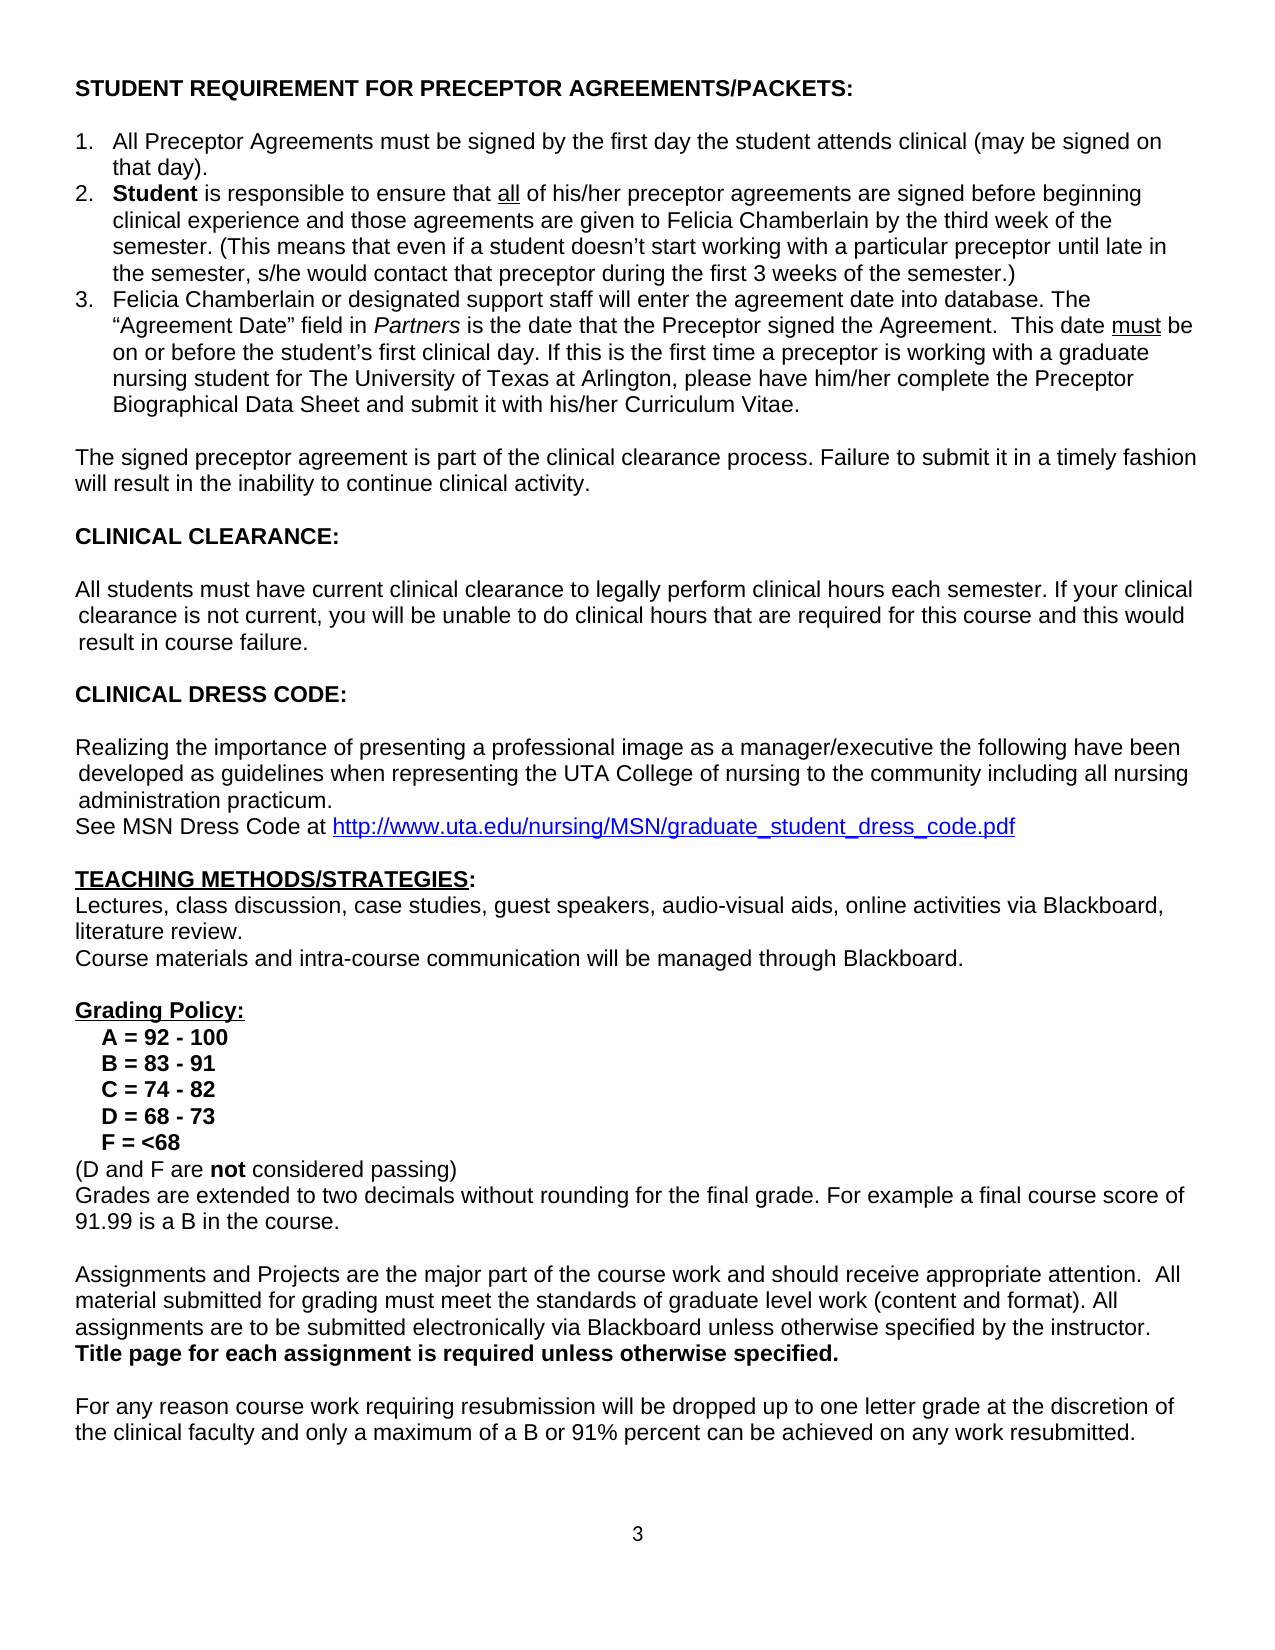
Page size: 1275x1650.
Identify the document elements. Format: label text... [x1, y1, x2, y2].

list Student is responsible to ensure that all of his/her preceptor agreements are signed before beginning clinical experience and those agreements are given to Felicia Chamberlain by the third week of the semester. (This means that even if a student doesn’t start working with a particular preceptor until late in the semester, s/he would contact that preceptor during the first 3 weeks of the semester.) [75, 180, 1200, 286]
text TEACHING METHODS/STRATEGIES: [75, 866, 1200, 892]
text STUDENT REQUIREMENT FOR PRECEPTOR AGREEMENTS/PACKETS: [75, 75, 1200, 101]
text D = 68 - 73 [101, 1103, 1200, 1129]
list All Preceptor Agreements must be signed by the first day the student attends clinical (may be signed on that day). [75, 128, 1200, 180]
text A = 92 - 100 [101, 1024, 1200, 1050]
list Felicia Chamberlain or designated support staff will enter the agreement date into database. The “Agreement Date” field in Partners is the date that the Preceptor signed the Agreement. This date must be on or before the student’s first clinical day. If this is the first time a preceptor is working with a graduate nursing student for The University of Texas at Arlington, please have him/her complete the Preceptor Biographical Data Sheet and submit it with his/her Curriculum Vitae. [75, 286, 1200, 418]
text Grading Policy: [75, 997, 1200, 1024]
text For any reason course work requiring resubmission will be dropped up to one letter grade at the discretion of the clinical faculty and only a maximum of a B or 91% percent can be achieved on any work resubmitted. [75, 1393, 1200, 1445]
text CLINICAL CLEARANCE: [75, 523, 1200, 549]
text See MSN Dress Code at http://www.uta.edu/nursing/MSN/graduate_student_dress_code.pdf [75, 813, 1200, 839]
text Grades are extended to two decimals without rounding for the final grade. For example a final course score of 91.99 is a B in the course. [75, 1182, 1200, 1234]
text F = <68 [101, 1129, 1200, 1156]
text CLINICAL DRESS CODE: [75, 681, 1200, 707]
text The signed preceptor agreement is part of the clinical clearance process. Failure to submit it in a timely fashion will result in the inability to continue clinical activity. [75, 444, 1200, 497]
text (D and F are not considered passing) [75, 1156, 1200, 1182]
text Lectures, class discussion, case studies, guest speakers, audio-visual aids, online activities via Blackboard, literature review. [75, 892, 1200, 945]
text Course materials and intra-course communication will be managed through Blackboard. [75, 945, 1200, 971]
text C = 74 - 82 [101, 1076, 1200, 1103]
text B = 83 - 91 [101, 1050, 1200, 1076]
text Realizing the importance of presenting a professional image as a manager/executive the following have been developed as guidelines when representing the UTA College of nursing to the community including all nursing administration practicum. [75, 734, 1200, 813]
text Assignments and Projects are the major part of the course work and should receive appropriate attention. All material submitted for grading must meet the standards of graduate level work (content and format). All assignments are to be submitted electronically via Blackboard unless otherwise specified by the instructor. Title page for each assignment is required unless otherwise specified. [75, 1261, 1200, 1366]
text All students must have current clinical clearance to legally perform clinical hours each semester. If your clinical clearance is not current, you will be unable to do clinical hours that are required for this course and this would result in course failure. [75, 576, 1200, 655]
